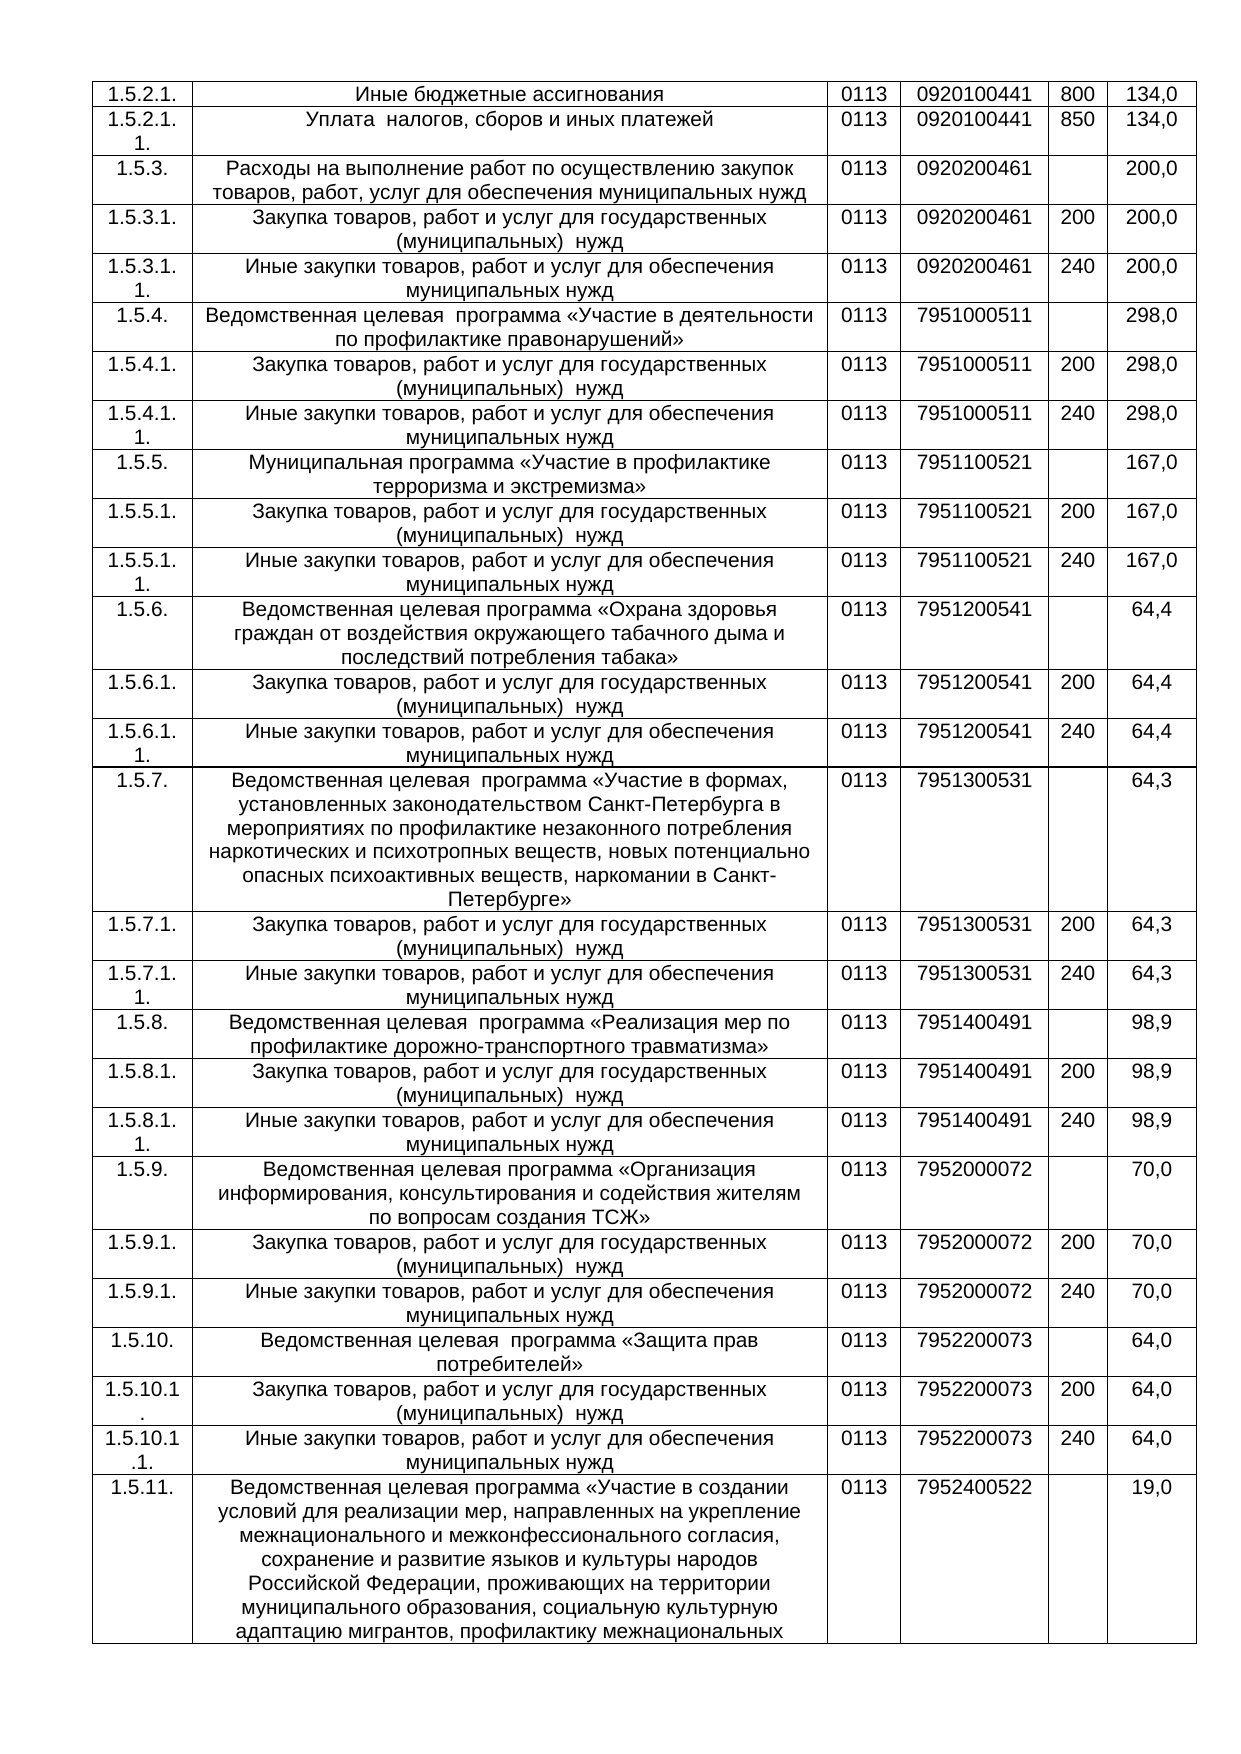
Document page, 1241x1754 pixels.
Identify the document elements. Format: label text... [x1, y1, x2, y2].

table_cell 240 [1049, 1279, 1107, 1327]
table_cell 1.5.6.1.1. [93, 719, 192, 766]
table_cell [1049, 450, 1107, 498]
table_cell Иные закупки товаров, работ и услуг для обеспечения муниципальных нужд [193, 401, 827, 449]
table_cell 200 [1049, 205, 1107, 253]
table_cell 1.5.5. [93, 450, 192, 498]
table_cell [1049, 303, 1107, 351]
table_cell 167,0 [1108, 499, 1196, 547]
table_cell 850 [1049, 107, 1107, 155]
table_cell 240 [1049, 401, 1107, 449]
table_cell 0113 [828, 548, 900, 596]
table_cell 7951000511 [901, 352, 1048, 400]
table_cell 1.5.9.1. [93, 1279, 192, 1327]
table_cell 0113 [828, 450, 900, 498]
table_cell 7951300531 [901, 768, 1048, 911]
table_cell 1.5.6.1. [93, 670, 192, 717]
table_cell 1.5.8. [93, 1010, 192, 1058]
table_cell 7951400491 [901, 1010, 1048, 1058]
table_cell 0113 [828, 1426, 900, 1474]
table_cell 200 [1049, 1377, 1107, 1425]
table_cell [193, 1475, 827, 1642]
table_cell 1.5.7.1. [93, 912, 192, 960]
table_cell 1.5.5.1. [93, 499, 192, 547]
table_cell 0920200461 [901, 205, 1048, 253]
table_cell Иные закупки товаров, работ и услуг для обеспечения муниципальных нужд [193, 548, 827, 596]
table_cell 134,0 [1108, 107, 1196, 155]
table_cell 200 [1049, 1059, 1107, 1107]
table_cell 1.5.3.1.1. [93, 254, 192, 302]
table_cell [1049, 768, 1107, 911]
table_cell 298,0 [1108, 303, 1196, 351]
table_cell Закупка товаров, работ и услуг для государственных (муниципальных) нужд [193, 1377, 827, 1425]
table_cell 1.5.10. [93, 1328, 192, 1376]
table_cell 64,3 [1108, 961, 1196, 1009]
table_cell 1.5.5.1.1. [93, 548, 192, 596]
table_cell [1049, 1328, 1107, 1376]
table_cell Закупка товаров, работ и услуг для государственных (муниципальных) нужд [193, 499, 827, 547]
table_cell 240 [1049, 961, 1107, 1009]
table_cell 1.5.11. [93, 1475, 192, 1642]
table_cell 200 [1049, 670, 1107, 717]
table_cell 1.5.9.1. [93, 1230, 192, 1278]
table_cell 0113 [828, 719, 900, 766]
table_cell 0113 [828, 156, 900, 204]
table_cell 0113 [828, 1328, 900, 1376]
table_cell 200,0 [1108, 156, 1196, 204]
table_cell 0920100441 [901, 82, 1048, 106]
table_cell [1049, 597, 1107, 668]
table_cell 167,0 [1108, 450, 1196, 498]
table_cell 0113 [828, 670, 900, 717]
table_cell [1049, 1157, 1107, 1229]
table_cell 1.5.7. [93, 768, 192, 911]
table_cell Иные закупки товаров, работ и услуг для обеспечения муниципальных нужд [193, 1279, 827, 1327]
table_cell 70,0 [1108, 1157, 1196, 1229]
table_cell 7952000072 [901, 1230, 1048, 1278]
table_cell 240 [1049, 254, 1107, 302]
table_cell 0920200461 [901, 254, 1048, 302]
table_cell Ведомственная целевая программа «Охрана здоровья граждан от воздействия окружающего табачного дыма и последствий потребления табака» [193, 597, 827, 668]
table_cell 7952200073 [901, 1328, 1048, 1376]
table_cell 7951400491 [901, 1059, 1048, 1107]
table_cell 134,0 [1108, 82, 1196, 106]
table_cell 19,0 [1108, 1475, 1196, 1642]
table_cell Иные закупки товаров, работ и услуг для обеспечения муниципальных нужд [193, 961, 827, 1009]
table_cell Закупка товаров, работ и услуг для государственных (муниципальных) нужд [193, 912, 827, 960]
table_cell 0113 [828, 499, 900, 547]
table_cell 98,9 [1108, 1059, 1196, 1107]
table_cell 7951300531 [901, 961, 1048, 1009]
table_cell 1.5.2.1.1. [93, 107, 192, 155]
table_cell 7952000072 [901, 1157, 1048, 1229]
table_cell 64,4 [1108, 597, 1196, 668]
table_cell Уплата налогов, сборов и иных платежей [193, 107, 827, 155]
table_cell 0113 [828, 597, 900, 668]
table_cell [1049, 156, 1107, 204]
table_cell 1.5.7.1.1. [93, 961, 192, 1009]
table_cell 298,0 [1108, 401, 1196, 449]
table_cell 64,0 [1108, 1377, 1196, 1425]
table_cell 7951400491 [901, 1108, 1048, 1156]
table_cell Ведомственная целевая программа «Участие в деятельности по профилактике правонарушений» [193, 303, 827, 351]
table_cell 7952200073 [901, 1426, 1048, 1474]
table_cell 0113 [828, 82, 900, 106]
table_cell 200 [1049, 352, 1107, 400]
table_cell 7952000072 [901, 1279, 1048, 1327]
table_cell 200 [1049, 912, 1107, 960]
table_cell Закупка товаров, работ и услуг для государственных (муниципальных) нужд [193, 670, 827, 717]
table_cell 64,3 [1108, 768, 1196, 911]
table_cell 64,0 [1108, 1426, 1196, 1474]
table_cell 0920200461 [901, 156, 1048, 204]
table_cell 0113 [828, 1108, 900, 1156]
table_cell 298,0 [1108, 352, 1196, 400]
table_cell Ведомственная целевая программа «Организация информирования, консультирования и содействия жителям по вопросам создания ТСЖ» [193, 1157, 827, 1229]
table_cell 98,9 [1108, 1108, 1196, 1156]
table_cell 0113 [828, 303, 900, 351]
table_cell Муниципальная программа «Участие в профилактике терроризма и экстремизма» [193, 450, 827, 498]
table_cell 0113 [828, 1377, 900, 1425]
table_cell 240 [1049, 548, 1107, 596]
table_cell 64,4 [1108, 719, 1196, 766]
table_cell 70,0 [1108, 1279, 1196, 1327]
table_cell 0920100441 [901, 107, 1048, 155]
table_cell 1.5.8.1.1. [93, 1108, 192, 1156]
table_cell Иные закупки товаров, работ и услуг для обеспечения муниципальных нужд [193, 254, 827, 302]
table_cell 200 [1049, 499, 1107, 547]
table_cell 64,4 [1108, 670, 1196, 717]
table_cell 0113 [828, 107, 900, 155]
table_cell Иные бюджетные ассигнования [193, 82, 827, 106]
table_cell 7952400522 [901, 1475, 1048, 1642]
table_cell 0113 [828, 254, 900, 302]
table_cell 0113 [828, 1475, 900, 1642]
table_cell 1.5.3.1. [93, 205, 192, 253]
table_cell 0113 [828, 205, 900, 253]
table_cell Закупка товаров, работ и услуг для государственных (муниципальных) нужд [193, 1059, 827, 1107]
table_cell 0113 [828, 1059, 900, 1107]
table_cell 800 [1049, 82, 1107, 106]
table_cell Закупка товаров, работ и услуг для государственных (муниципальных) нужд [193, 1230, 827, 1278]
table_cell 240 [1049, 1426, 1107, 1474]
table_cell [1049, 1475, 1107, 1642]
table_cell 0113 [828, 352, 900, 400]
table_cell 0113 [828, 1157, 900, 1229]
table_cell 0113 [828, 1279, 900, 1327]
table_cell 0113 [828, 912, 900, 960]
table_cell 1.5.2.1. [93, 82, 192, 106]
table_cell 7951000511 [901, 401, 1048, 449]
table_cell 0113 [828, 1230, 900, 1278]
table_cell 200,0 [1108, 205, 1196, 253]
table_cell 1.5.10.1. [93, 1377, 192, 1425]
table_cell Ведомственная целевая программа «Реализация мер по профилактике дорожно-транспортного травматизма» [193, 1010, 827, 1058]
table_cell [1049, 1010, 1107, 1058]
table_cell 7951200541 [901, 670, 1048, 717]
table_cell 240 [1049, 1108, 1107, 1156]
table_cell 70,0 [1108, 1230, 1196, 1278]
table_cell 64,0 [1108, 1328, 1196, 1376]
table_cell 98,9 [1108, 1010, 1196, 1058]
table_cell 1.5.10.1.1. [93, 1426, 192, 1474]
table_cell 64,3 [1108, 912, 1196, 960]
table_cell Закупка товаров, работ и услуг для государственных (муниципальных) нужд [193, 205, 827, 253]
table_cell 200 [1049, 1230, 1107, 1278]
table_cell 0113 [828, 1010, 900, 1058]
table_cell 1.5.6. [93, 597, 192, 668]
table_cell 1.5.4.1. [93, 352, 192, 400]
table_cell 7951100521 [901, 450, 1048, 498]
table_cell 1.5.4.1.1. [93, 401, 192, 449]
table_cell 0113 [828, 961, 900, 1009]
table_cell 7951200541 [901, 719, 1048, 766]
table_cell 167,0 [1108, 548, 1196, 596]
table_cell Ведомственная целевая программа «Защита прав потребителей» [193, 1328, 827, 1376]
table_cell 7951200541 [901, 597, 1048, 668]
table_cell Закупка товаров, работ и услуг для государственных (муниципальных) нужд [193, 352, 827, 400]
table_cell Ведомственная целевая программа «Участие в формах, установленных законодательством Санкт-Петербурга в мероприятиях по профилактике незаконного потребления наркотических и психотропных веществ, новых потенциально опасных психоактивных веществ, наркомании в Санкт-Петербурге» [193, 768, 827, 911]
table_cell 1.5.4. [93, 303, 192, 351]
table_cell 1.5.3. [93, 156, 192, 204]
table_cell 1.5.8.1. [93, 1059, 192, 1107]
table_cell Иные закупки товаров, работ и услуг для обеспечения муниципальных нужд [193, 1108, 827, 1156]
table_cell 0113 [828, 401, 900, 449]
table_cell 0113 [828, 768, 900, 911]
table_cell 7951300531 [901, 912, 1048, 960]
table_cell 7952200073 [901, 1377, 1048, 1425]
table_cell 200,0 [1108, 254, 1196, 302]
table_cell Иные закупки товаров, работ и услуг для обеспечения муниципальных нужд [193, 1426, 827, 1474]
table_cell 7951000511 [901, 303, 1048, 351]
table_cell 7951100521 [901, 499, 1048, 547]
table_cell Иные закупки товаров, работ и услуг для обеспечения муниципальных нужд [193, 719, 827, 766]
table_cell 7951100521 [901, 548, 1048, 596]
table_cell Расходы на выполнение работ по осуществлению закупок товаров, работ, услуг для обеспечения муниципальных нужд [193, 156, 827, 204]
table_cell 1.5.9. [93, 1157, 192, 1229]
table_cell 240 [1049, 719, 1107, 766]
